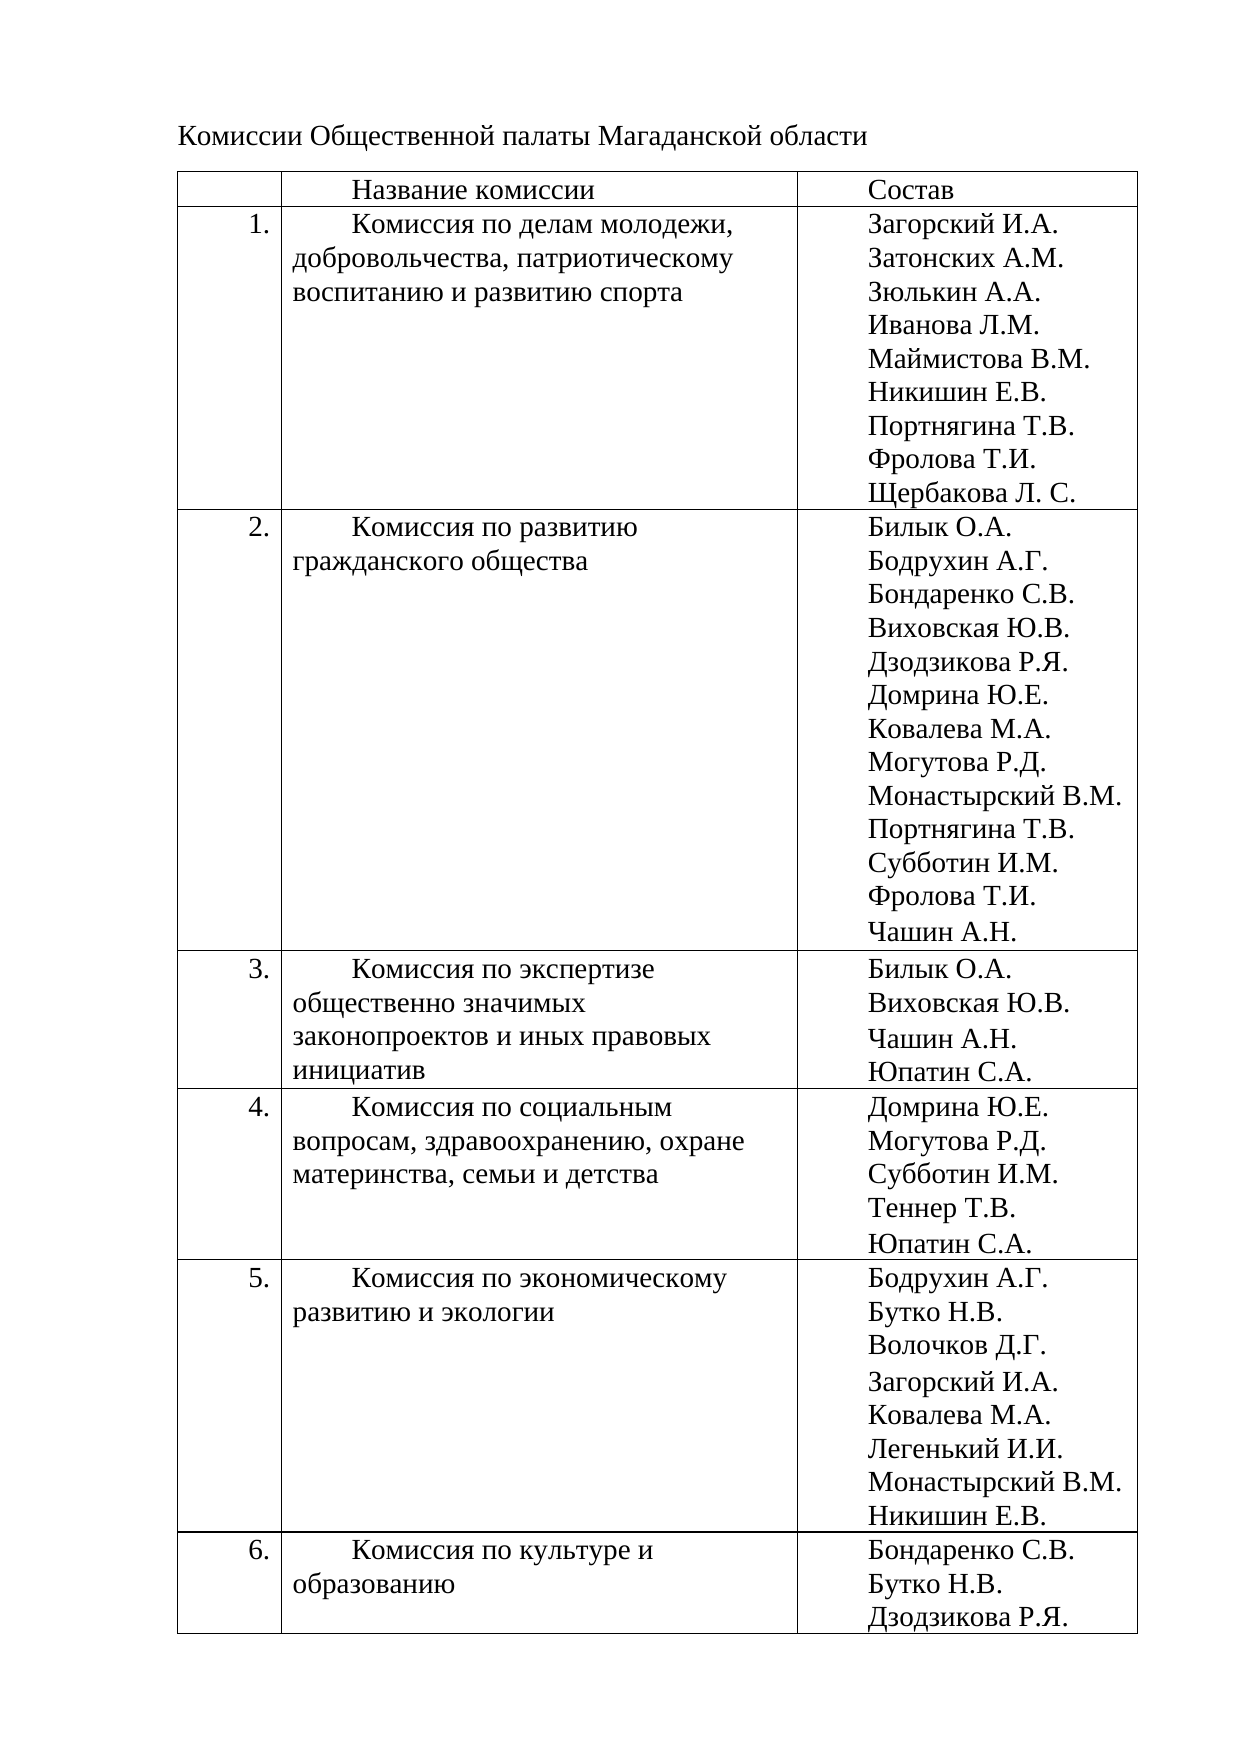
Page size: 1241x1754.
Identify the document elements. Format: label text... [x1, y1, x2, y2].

table_header Название комиссии [282, 172, 797, 206]
table_cell Бодрухин А.Г. Бутко Н.В. Волочков Д.Г. Загорский И.А. Ковалева М.А. Легенький И.И. Монастырский В.М. Никишин Е.В. [798, 1260, 1137, 1531]
table_cell 1. [178, 207, 281, 508]
table_cell Комиссия по делам молодежи, добровольчества, патриотическому воспитанию и развитию спорта [282, 207, 797, 508]
table_cell Комиссия по экономическому развитию и экологии [282, 1260, 797, 1531]
table_header Состав [798, 172, 1137, 206]
table_cell Комиссия по развитию гражданского общества [282, 510, 797, 950]
table_cell 2. [178, 510, 281, 950]
table_cell Комиссия по экспертизе общественно значимых законопроектов и иных правовых инициатив [282, 951, 797, 1088]
table_cell Загорский И.А. Затонских А.М. Зюлькин А.А. Иванова Л.М. Маймистова В.М. Никишин Е.В. Портнягина Т.В. Фролова Т.И. Щербакова Л. С. [798, 207, 1137, 508]
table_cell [798, 1533, 1137, 1633]
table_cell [282, 1533, 797, 1633]
table_cell Билык О.А. Виховская Ю.В. Чашин А.Н. Юпатин С.А. [798, 951, 1137, 1088]
table_cell Домрина Ю.Е. Могутова Р.Д. Субботин И.М. Теннер Т.В. Юпатин С.А. [798, 1089, 1137, 1259]
table_cell Комиссия по социальным вопросам, здравоохранению, охране материнства, семьи и детства [282, 1089, 797, 1259]
table_cell 4. [178, 1089, 281, 1259]
table_cell 5. [178, 1260, 281, 1531]
table_cell Билык О.А. Бодрухин А.Г. Бондаренко С.В. Виховская Ю.В. Дзодзикова Р.Я. Домрина Ю.Е. Ковалева М.А. Могутова Р.Д. Монастырский В.М. Портнягина Т.В. Субботин И.М. Фролова Т.И. Чашин А.Н. [798, 510, 1137, 950]
table_header [178, 172, 281, 206]
table_cell 3. [178, 951, 281, 1088]
text Комиссии Общественной палаты Магаданской области [177, 118, 1152, 152]
table_cell 6. [178, 1533, 281, 1633]
